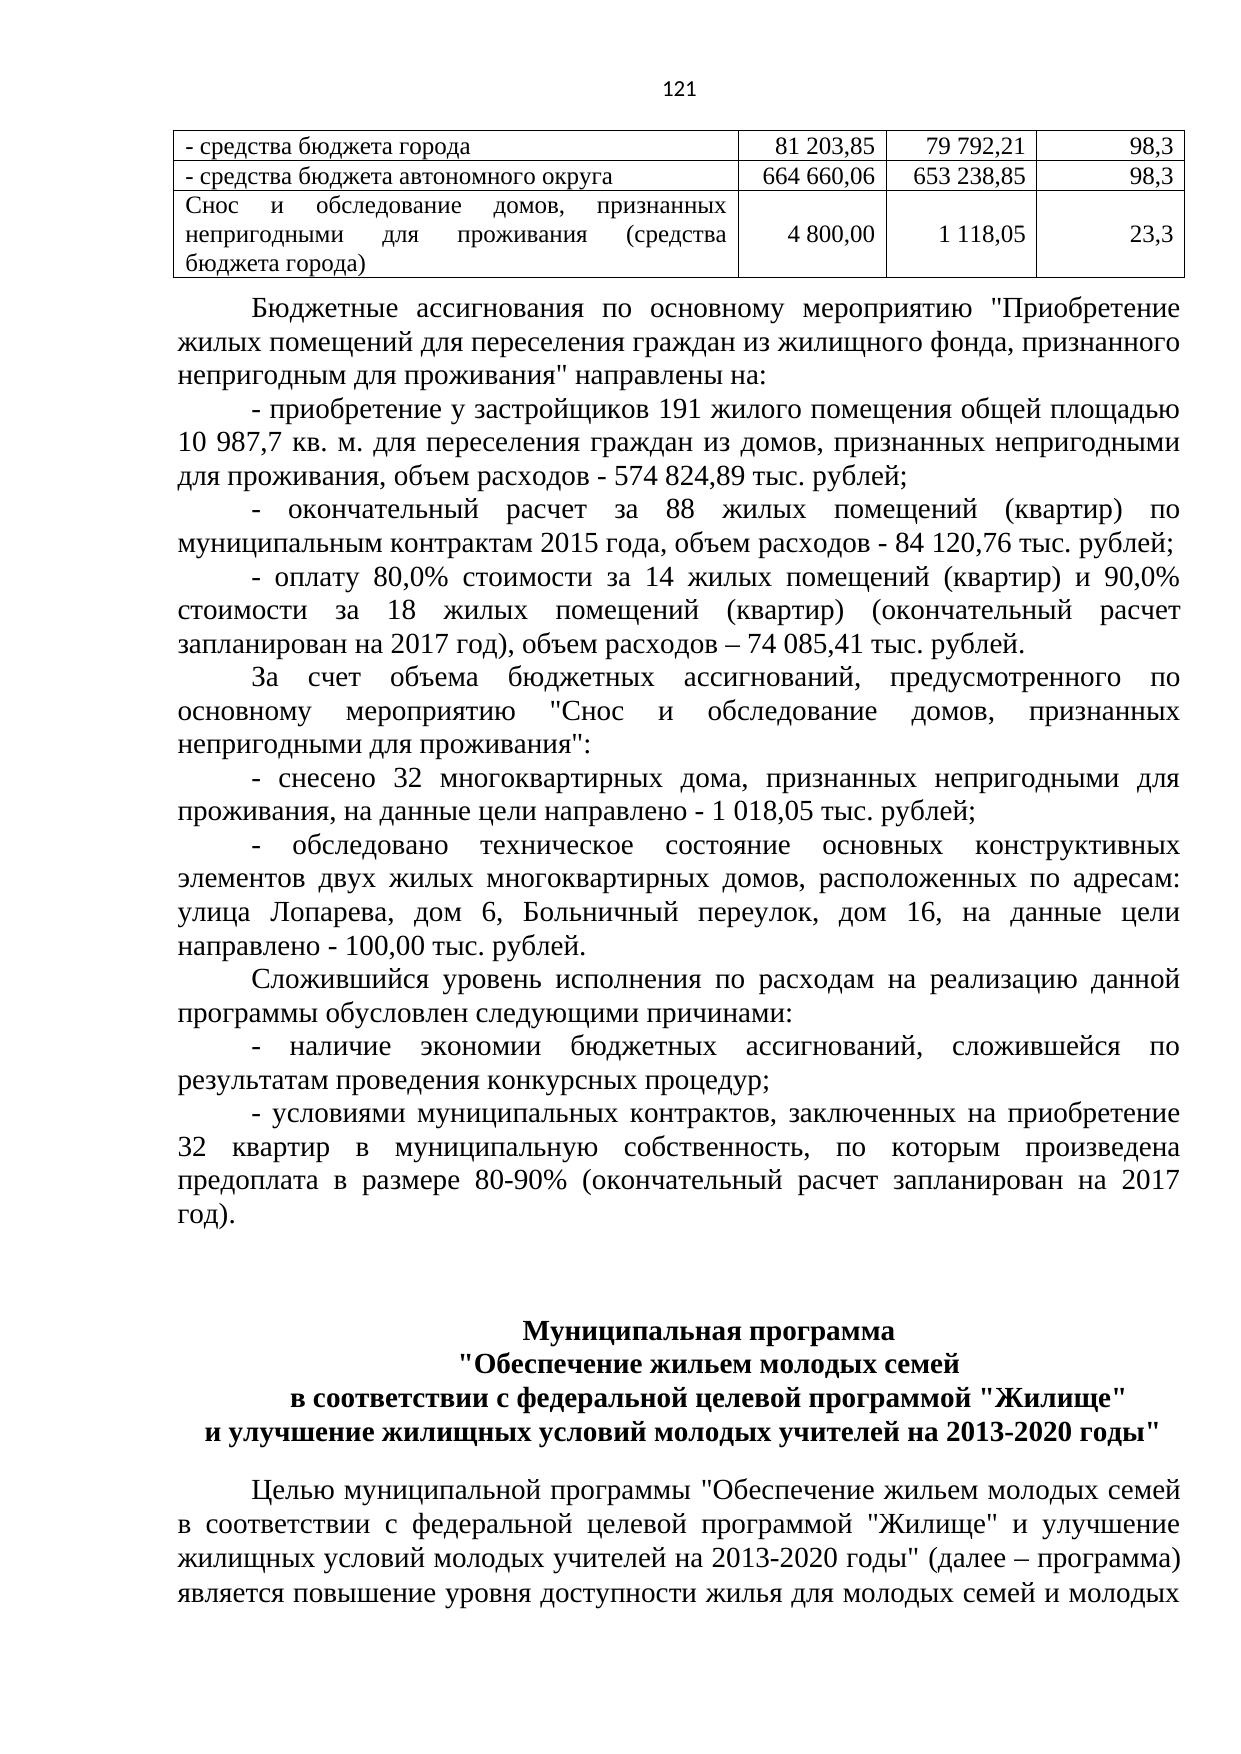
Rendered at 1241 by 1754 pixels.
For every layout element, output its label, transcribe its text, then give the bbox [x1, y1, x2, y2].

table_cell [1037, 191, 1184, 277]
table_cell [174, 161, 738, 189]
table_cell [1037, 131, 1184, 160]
text в соответствии с федеральной целевой программой "Жилище" [177, 1380, 1181, 1414]
text Бюджетные ассигнования по основному мероприятию "Приобретение жилых помещений для переселения граждан из жилищного фонда, признанного непригодным для проживания" направлены на: [177, 290, 1181, 391]
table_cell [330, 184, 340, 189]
text - окончательный расчет за 88 жилых помещений (квартир) по муниципальным контрактам 2015 года, объем расходов - 84 120,76 тыс. рублей; [177, 492, 1181, 559]
text Муниципальная программа [177, 1313, 1181, 1347]
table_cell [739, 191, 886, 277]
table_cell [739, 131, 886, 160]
text - условиями муниципальных контрактов, заключенных на приобретение 32 квартир в муниципальную собственность, по которым произведена предоплата в размере 80-90% (окончательный расчет запланирован на 2017 год). [177, 1095, 1181, 1229]
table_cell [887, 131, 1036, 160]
text Сложившийся уровень исполнения по расходам на реализацию данной программы обусловлен следующими причинами: [177, 961, 1181, 1028]
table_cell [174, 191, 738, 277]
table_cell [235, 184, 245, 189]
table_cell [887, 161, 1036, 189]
text За счет объема бюджетных ассигнований, предусмотренного по основному мероприятию "Снос и обследование домов, признанных непригодными для проживания": [177, 659, 1181, 760]
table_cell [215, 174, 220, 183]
text - приобретение у застройщиков 191 жилого помещения общей площадью 10 987,7 кв. м. для переселения граждан из домов, признанных непригодными для проживания, объем расходов - 574 824,89 тыс. рублей; [177, 391, 1181, 492]
text "Обеспечение жильем молодых семей [177, 1347, 1181, 1380]
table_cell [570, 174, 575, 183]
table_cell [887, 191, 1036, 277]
text и улучшение жилищных условий молодых учителей на 2013-2020 годы" [177, 1414, 1181, 1447]
text - наличие экономии бюджетных ассигнований, сложившейся по результатам проведения конкурсных процедур; [177, 1028, 1181, 1095]
text - обследовано техническое состояние основных конструктивных элементов двух жилых многоквартирных домов, расположенных по адресам: улица Лопарева, дом 6, Больничный переулок, дом 16, на данные цели направлено - 100,00 тыс. рублей. [177, 827, 1181, 961]
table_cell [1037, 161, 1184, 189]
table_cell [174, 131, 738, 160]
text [177, 1472, 1181, 1608]
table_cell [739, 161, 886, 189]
text - оплату 80,0% стоимости за 14 жилых помещений (квартир) и 90,0% стоимости за 18 жилых помещений (квартир) (окончательный расчет запланирован на 2017 год), объем расходов – 74 085,41 тыс. рублей. [177, 559, 1181, 659]
text - снесено 32 многоквартирных дома, признанных непригодными для проживания, на данные цели направлено - 1 018,05 тыс. рублей; [177, 760, 1181, 827]
